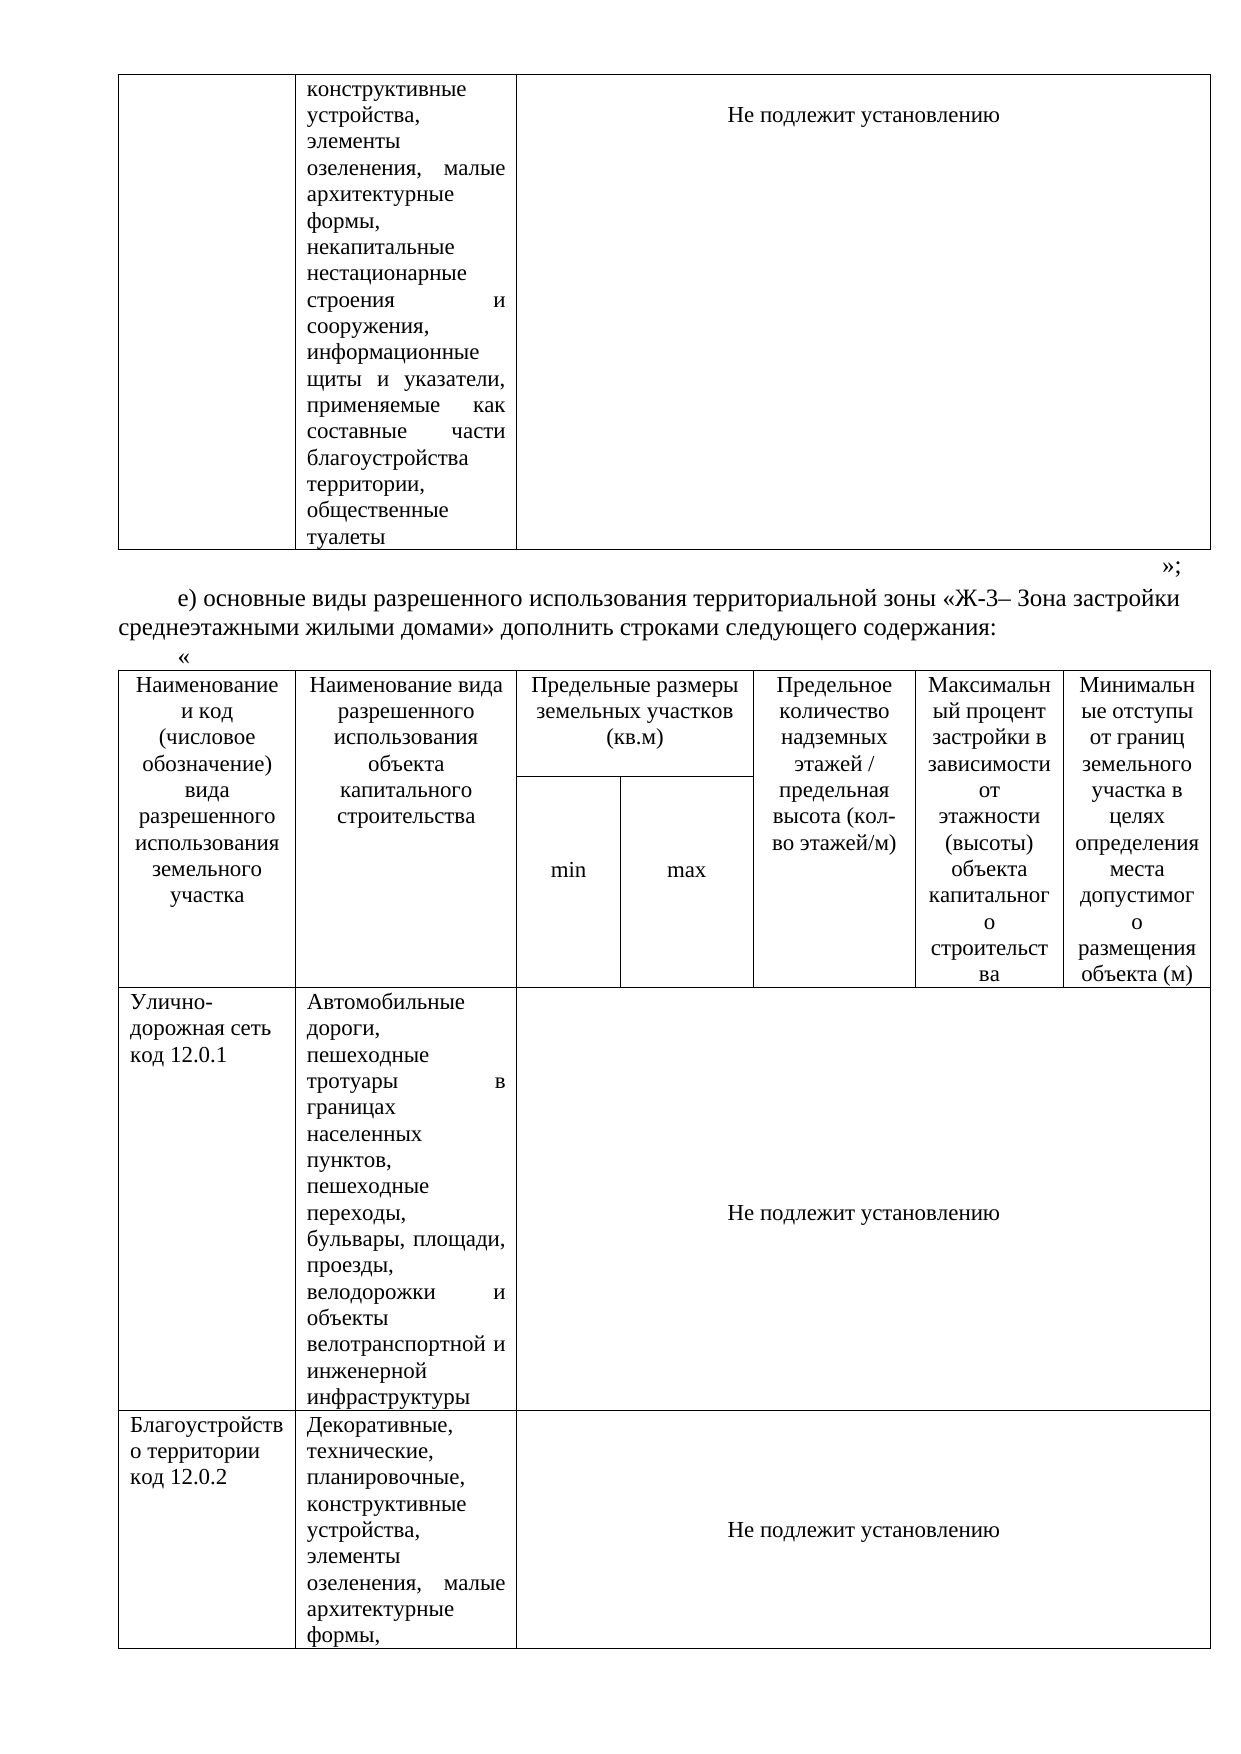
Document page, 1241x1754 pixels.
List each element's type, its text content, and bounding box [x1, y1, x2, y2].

text »; [118, 550, 1181, 579]
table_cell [119, 1411, 295, 1648]
table_cell Автомобильные дороги, пешеходные тротуары в границах населенных пунктов, пешеходные переходы, бульвары, площади, проезды, велодорожки и объекты велотранспортной и инженерной инфраструктуры [296, 988, 516, 1409]
table_cell max [621, 777, 753, 987]
text е) основные виды разрешенного использования территориальной зоны «Ж-3– Зона застройки среднеэтажными жилыми домами» дополнить строками следующего содержания: [118, 583, 1181, 641]
table_header Наименование вида разрешенного использования объекта капитального строительства [296, 671, 516, 987]
table_cell Не подлежит установлению [517, 988, 1210, 1409]
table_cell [517, 1411, 1210, 1648]
table_header Минимальные отступы от границ земельного участка в целях определения места допустимого размещения объекта (м) [1064, 671, 1210, 987]
table_header Наименование и код (числовое обозначение) вида разрешенного использования земельного участка [119, 671, 295, 987]
table_header Предельное количество надземных этажей / предельная высота (кол-во этажей/м) [754, 671, 915, 987]
table_header Максимальный процент застройки в зависимости от этажности (высоты) объекта капитального строительства [916, 671, 1063, 987]
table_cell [296, 1411, 516, 1648]
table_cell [296, 75, 516, 549]
table_cell Улично-дорожная сеть код 12.0.1 [119, 988, 295, 1409]
table_cell min [517, 777, 620, 987]
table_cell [119, 75, 295, 549]
table_header Предельные размеры земельных участков (кв.м) [517, 671, 753, 776]
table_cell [517, 75, 1210, 549]
text « [118, 641, 1181, 669]
